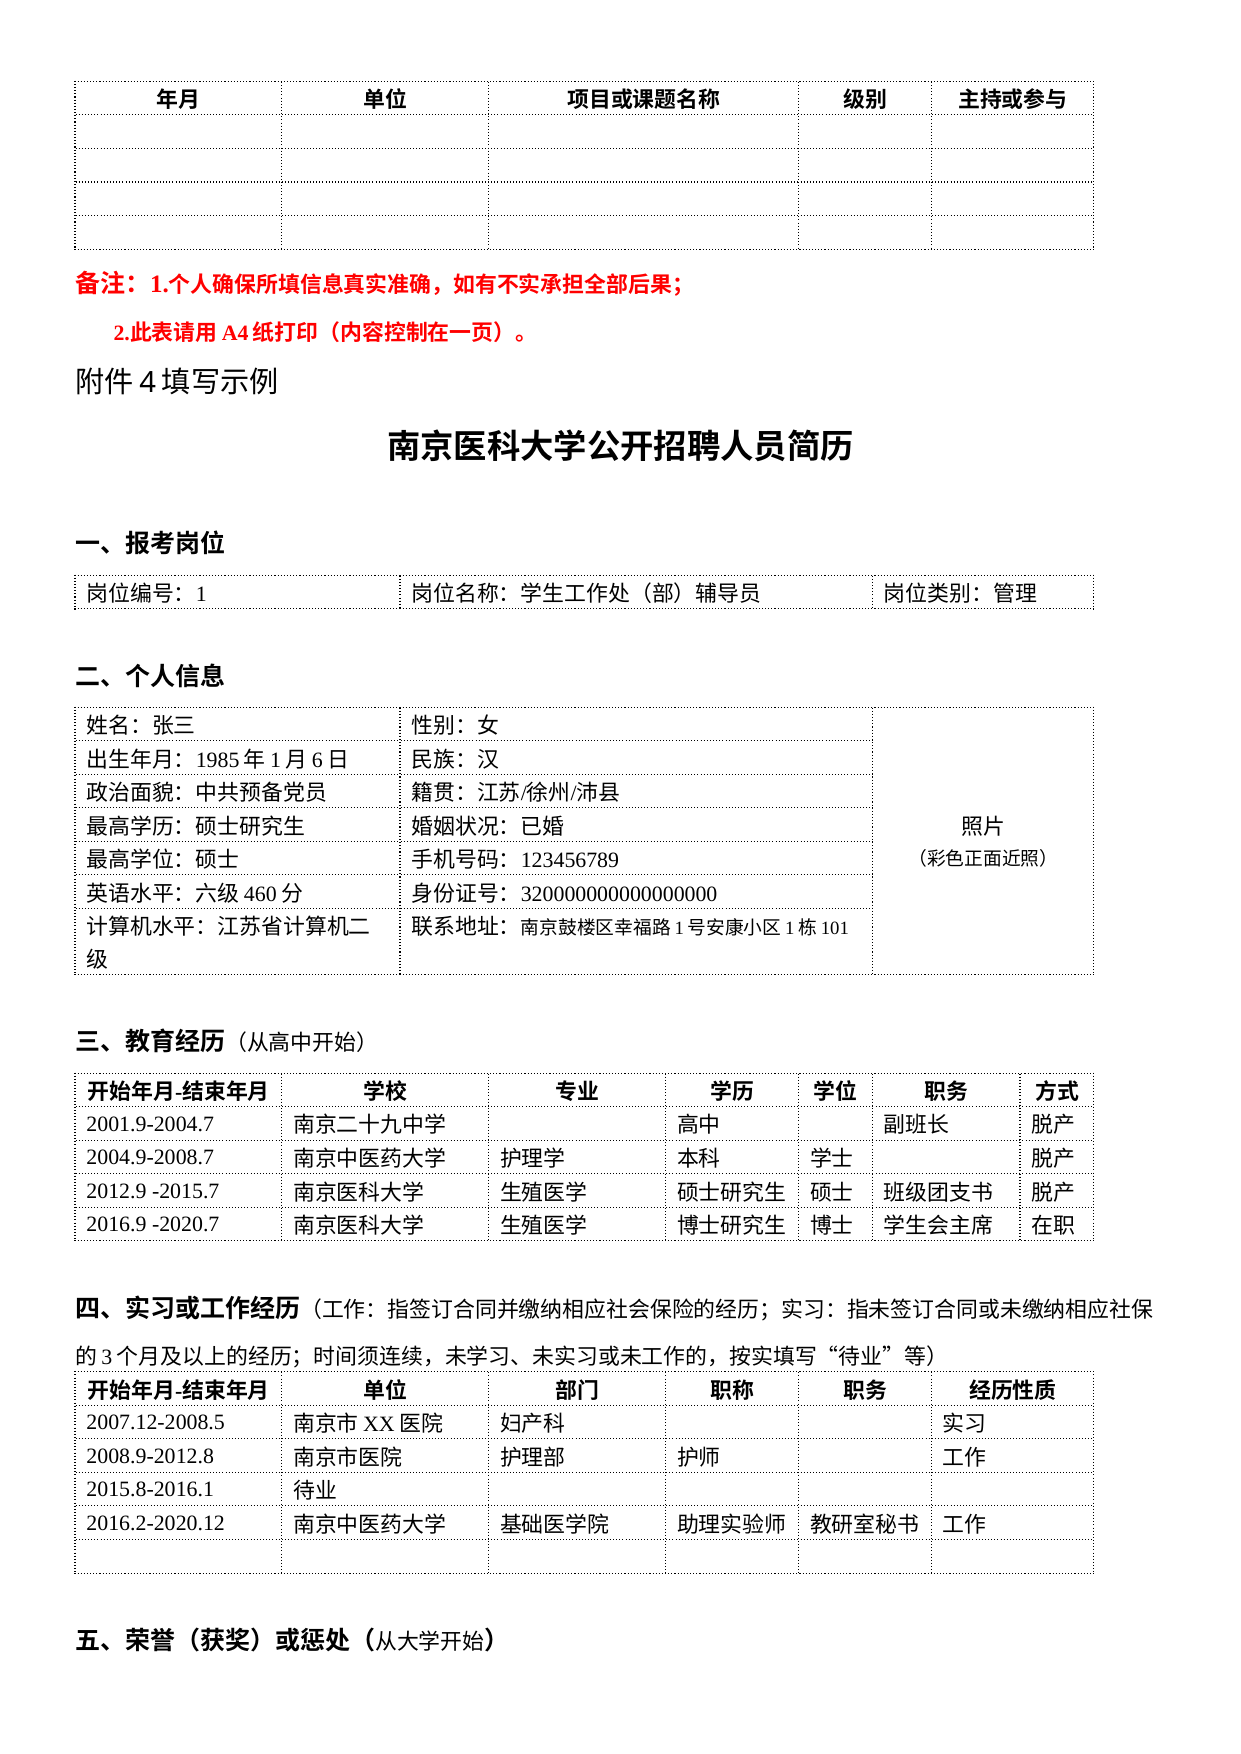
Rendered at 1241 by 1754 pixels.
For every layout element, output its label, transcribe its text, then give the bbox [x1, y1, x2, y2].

table_cell 工作 [931, 1505, 1094, 1539]
table_cell 副班长 [872, 1106, 1020, 1139]
table_cell [282, 181, 488, 215]
table_cell [931, 215, 1094, 248]
table_cell 最高学历：硕士研究生 [75, 807, 400, 841]
text 备注：1.个人确保所填信息真实准确，如有不实承担全部后果； [75, 249, 1165, 314]
table_cell 本科 [666, 1140, 798, 1173]
table_cell [282, 1539, 488, 1572]
table_header 单位 [282, 1371, 488, 1405]
text 附件4填写示例 [75, 347, 1165, 412]
table_cell 基础医学院 [489, 1505, 666, 1539]
table_cell [282, 148, 488, 181]
table_cell 脱产 [1020, 1106, 1094, 1139]
table_cell 南京中医药大学 [282, 1505, 488, 1539]
table_cell 籍贯：江苏/徐州/沛县 [400, 774, 872, 807]
text 一、报考岗位 [75, 509, 1165, 574]
table_cell [489, 148, 798, 181]
table_cell [799, 148, 931, 181]
table_cell [799, 1405, 931, 1438]
table_cell [931, 1539, 1094, 1572]
table_cell [799, 1106, 872, 1139]
table_cell 南京市XX医院 [282, 1405, 488, 1438]
table_header 单位 [282, 81, 488, 114]
table_cell 硕士 [799, 1173, 872, 1207]
table_cell 妇产科 [489, 1405, 666, 1438]
table_cell 南京医科大学 [282, 1207, 488, 1240]
table_cell 南京市医院 [282, 1438, 488, 1472]
table_cell 博士研究生 [666, 1207, 798, 1240]
table_cell 实习 [931, 1405, 1094, 1438]
table_cell 政治面貌：中共预备党员 [75, 774, 400, 807]
table_cell 工作 [931, 1438, 1094, 1472]
table_cell [489, 1472, 666, 1505]
table_cell 护理部 [489, 1438, 666, 1472]
table_cell [489, 1106, 666, 1139]
table_header 姓名：张三 [75, 707, 400, 740]
table_cell 民族：汉 [400, 740, 872, 774]
table_header 岗位编号：1 [75, 575, 400, 608]
table_header 年月 [75, 81, 282, 114]
table_cell 学士 [799, 1140, 872, 1173]
table_header 职务 [799, 1371, 931, 1405]
table_cell 联系地址：南京鼓楼区幸福路1号安康小区1栋101 [400, 908, 872, 974]
table_cell [75, 148, 282, 181]
table_header 开始年月-结束年月 [75, 1371, 282, 1405]
table_cell [489, 114, 798, 148]
text 二、个人信息 [75, 642, 1165, 707]
table_header 经历性质 [931, 1371, 1094, 1405]
table_header 学历 [666, 1073, 798, 1106]
table_cell 婚姻状况：已婚 [400, 807, 872, 841]
table_header 学位 [799, 1073, 872, 1106]
table_cell 2016.2-2020.12 [75, 1505, 282, 1539]
table_cell [489, 215, 798, 248]
table_cell 待业 [282, 1472, 488, 1505]
table_cell 最高学位：硕士 [75, 841, 400, 874]
table_header 级别 [799, 81, 931, 114]
table_cell 生殖医学 [489, 1173, 666, 1207]
table_header 职称 [666, 1371, 798, 1405]
table_header 项目或课题名称 [489, 81, 798, 114]
table_cell 护理学 [489, 1140, 666, 1173]
table_cell 2016.9 -2020.7 [75, 1207, 282, 1240]
table_cell 2001.9-2004.7 [75, 1106, 282, 1139]
table_cell [799, 1539, 931, 1572]
table_header 部门 [489, 1371, 666, 1405]
table_cell [931, 114, 1094, 148]
table_header 主持或参与 [931, 81, 1094, 114]
table_header 岗位类别：管理 [872, 575, 1094, 608]
table_cell 2015.8-2016.1 [75, 1472, 282, 1505]
table_header 岗位名称：学生工作处（部）辅导员 [400, 575, 872, 608]
table_cell [282, 215, 488, 248]
table_cell [872, 1140, 1020, 1173]
text 南京医科大学公开招聘人员简历 [75, 412, 1165, 477]
table_cell 护师 [666, 1438, 798, 1472]
table_cell [799, 1472, 931, 1505]
table_cell 在职 [1020, 1207, 1094, 1240]
table_cell [75, 114, 282, 148]
table_cell 高中 [666, 1106, 798, 1139]
table_header 照片 （彩色正面近照） [872, 707, 1094, 974]
table_cell 南京医科大学 [282, 1173, 488, 1207]
table_header 开始年月-结束年月 [75, 1073, 282, 1106]
table_cell [799, 1438, 931, 1472]
table_cell 出生年月：1985年1月6日 [75, 740, 400, 774]
table_cell 计算机水平：江苏省计算机二级 [75, 908, 400, 974]
table_cell [282, 114, 488, 148]
text 2.此表请用A4纸打印（内容控制在一页）。 [75, 314, 1165, 347]
text 五、荣誉（获奖）或惩处（从大学开始） [75, 1606, 1165, 1671]
table_cell 脱产 [1020, 1140, 1094, 1173]
table_header 性别：女 [400, 707, 872, 740]
table_header 职务 [872, 1073, 1020, 1106]
table_cell [799, 215, 931, 248]
table_cell 生殖医学 [489, 1207, 666, 1240]
table_cell [489, 1539, 666, 1572]
table_cell 助理实验师 [666, 1505, 798, 1539]
table_cell [799, 181, 931, 215]
table_cell [489, 181, 798, 215]
table_cell 学生会主席 [872, 1207, 1020, 1240]
table_cell [75, 181, 282, 215]
table_cell [75, 215, 282, 248]
table_cell [666, 1539, 798, 1572]
table_cell 身份证号：320000000000000000 [400, 874, 872, 908]
table_cell 2004.9-2008.7 [75, 1140, 282, 1173]
table_cell 2007.12-2008.5 [75, 1405, 282, 1438]
text 四、实习或工作经历（工作：指签订合同并缴纳相应社会保险的经历；实习：指未签订合同或未缴纳相应社保的3个月及以上的经历；时间须连续，未学习、未实习或未工作的，按实填写“待业”等） [75, 1274, 1165, 1371]
table_cell [666, 1472, 798, 1505]
table_header 学校 [282, 1073, 488, 1106]
table_cell 硕士研究生 [666, 1173, 798, 1207]
table_cell 教研室秘书 [799, 1505, 931, 1539]
text 三、教育经历（从高中开始） [75, 1007, 1165, 1072]
table_cell [799, 114, 931, 148]
table_cell 2012.9 -2015.7 [75, 1173, 282, 1207]
table_cell 脱产 [1020, 1173, 1094, 1207]
table_cell 南京中医药大学 [282, 1140, 488, 1173]
table_header 专业 [489, 1073, 666, 1106]
table_cell 2008.9-2012.8 [75, 1438, 282, 1472]
table_cell 博士 [799, 1207, 872, 1240]
table_cell [931, 148, 1094, 181]
table_cell 英语水平：六级460分 [75, 874, 400, 908]
table_cell 南京二十九中学 [282, 1106, 488, 1139]
table_cell [931, 1472, 1094, 1505]
table_cell [75, 1539, 282, 1572]
table_cell [666, 1405, 798, 1438]
table_cell 手机号码：123456789 [400, 841, 872, 874]
table_header 方式 [1020, 1073, 1094, 1106]
table_cell 班级团支书 [872, 1173, 1020, 1207]
table_cell [931, 181, 1094, 215]
